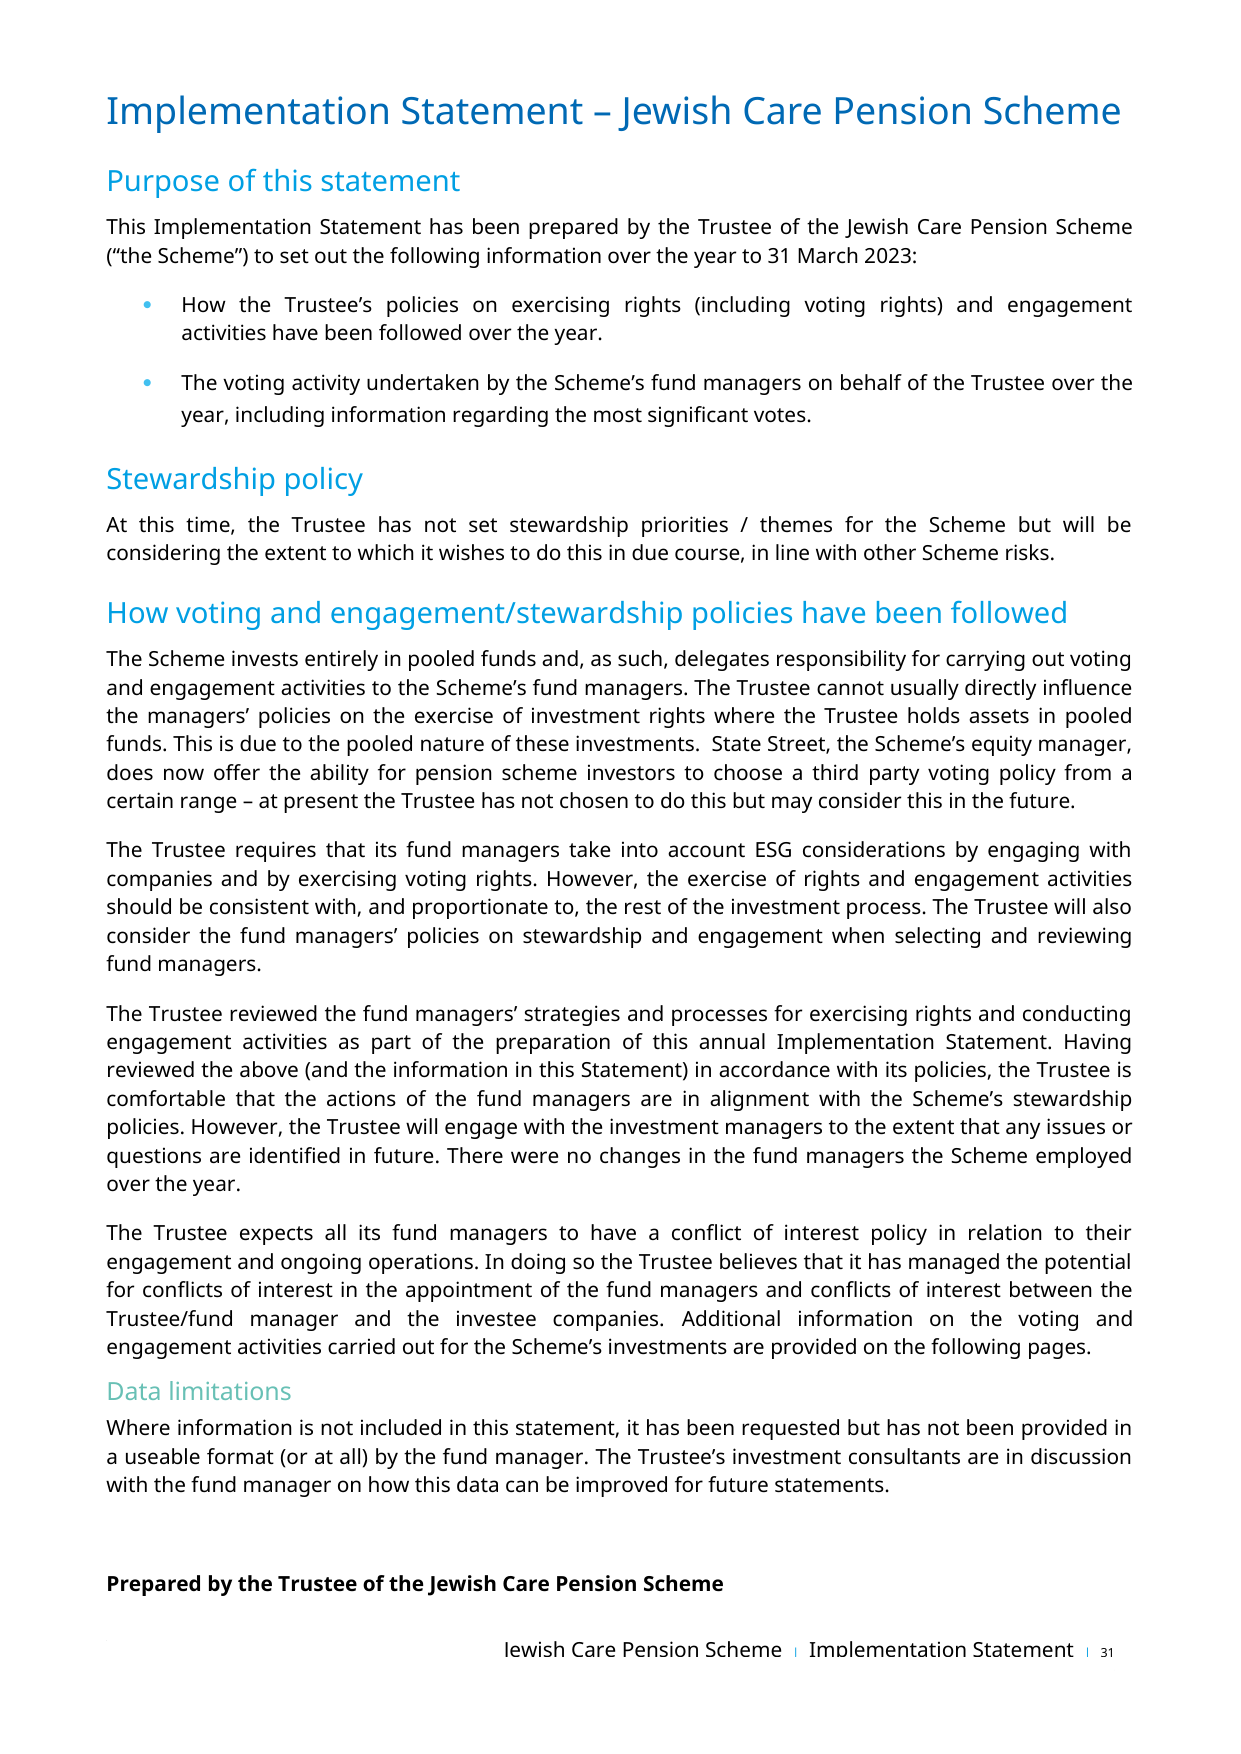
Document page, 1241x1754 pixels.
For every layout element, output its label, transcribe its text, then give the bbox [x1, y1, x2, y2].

text At this time, the Trustee has not set stewardship priorities / themes for the Scheme but will be considering the extent to which it wishes to do this in due course, in line with other Scheme risks. [106, 510, 1134, 567]
text The Trustee requires that its fund managers take into account ESG considerations by engaging with companies and by exercising voting rights. However, the exercise of rights and engagement activities should be consistent with, and proportionate to, the rest of the investment process. The Trustee will also consider the fund managers’ policies on stewardship and engagement when selecting and reviewing fund managers. [106, 836, 1134, 978]
list How the Trustee’s policies on exercising rights (including voting rights) and engagement activities have been followed over the year. [144, 290, 1134, 347]
text The Trustee reviewed the fund managers’ strategies and processes for exercising rights and conducting engagement activities as part of the preparation of this annual Implementation Statement. Having reviewed the above (and the information in this Statement) in accordance with its policies, the Trustee is comfortable that the actions of the fund managers are in alignment with the Scheme’s stewardship policies. However, the Trustee will engage with the investment managers to the extent that any issues or questions are identified in future. There were no changes in the fund managers the Scheme employed over the year. [106, 999, 1134, 1198]
subtitle How voting and engagement/stewardship policies have been followed [106, 592, 1134, 632]
text The Trustee expects all its fund managers to have a conflict of interest policy in relation to their engagement and ongoing operations. In doing so the Trustee believes that it has managed the potential for conflicts of interest in the appointment of the fund managers and conflicts of interest between the Trustee/fund manager and the investee companies. Additional information on the voting and engagement activities carried out for the Scheme’s investments are provided on the following pages. [106, 1218, 1134, 1361]
subtitle Implementation Statement – Jewish Care Pension Scheme [106, 84, 1134, 135]
subtitle Purpose of this statement [106, 160, 1134, 200]
subtitle Stewardship policy [106, 458, 1134, 498]
text Prepared by the Trustee of the Jewish Care Pension Scheme [106, 1569, 1134, 1597]
subtitle Data limitations [106, 1373, 1134, 1407]
text The Scheme invests entirely in pooled funds and, as such, delegates responsibility for carrying out voting and engagement activities to the Scheme’s fund managers. The Trustee cannot usually directly influence the managers’ policies on the exercise of investment rights where the Trustee holds assets in pooled funds. This is due to the pooled nature of these investments. State Street, the Scheme’s equity manager, does now offer the ability for pension scheme investors to choose a third party voting policy from a certain range – at present the Trustee has not chosen to do this but may consider this in the future. [106, 644, 1134, 815]
text This Implementation Statement has been prepared by the Trustee of the Jewish Care Pension Scheme (“the Scheme”) to set out the following information over the year to 31 March 2023: [106, 212, 1134, 269]
list The voting activity undertaken by the Scheme’s fund managers on behalf of the Trustee over the year, including information regarding the most significant votes. [144, 368, 1134, 429]
text Where information is not included in this statement, it has been requested but has not been provided in a useable format (or at all) by the fund manager. The Trustee’s investment consultants are in discussion with the fund manager on how this data can be improved for future statements. [106, 1413, 1134, 1499]
